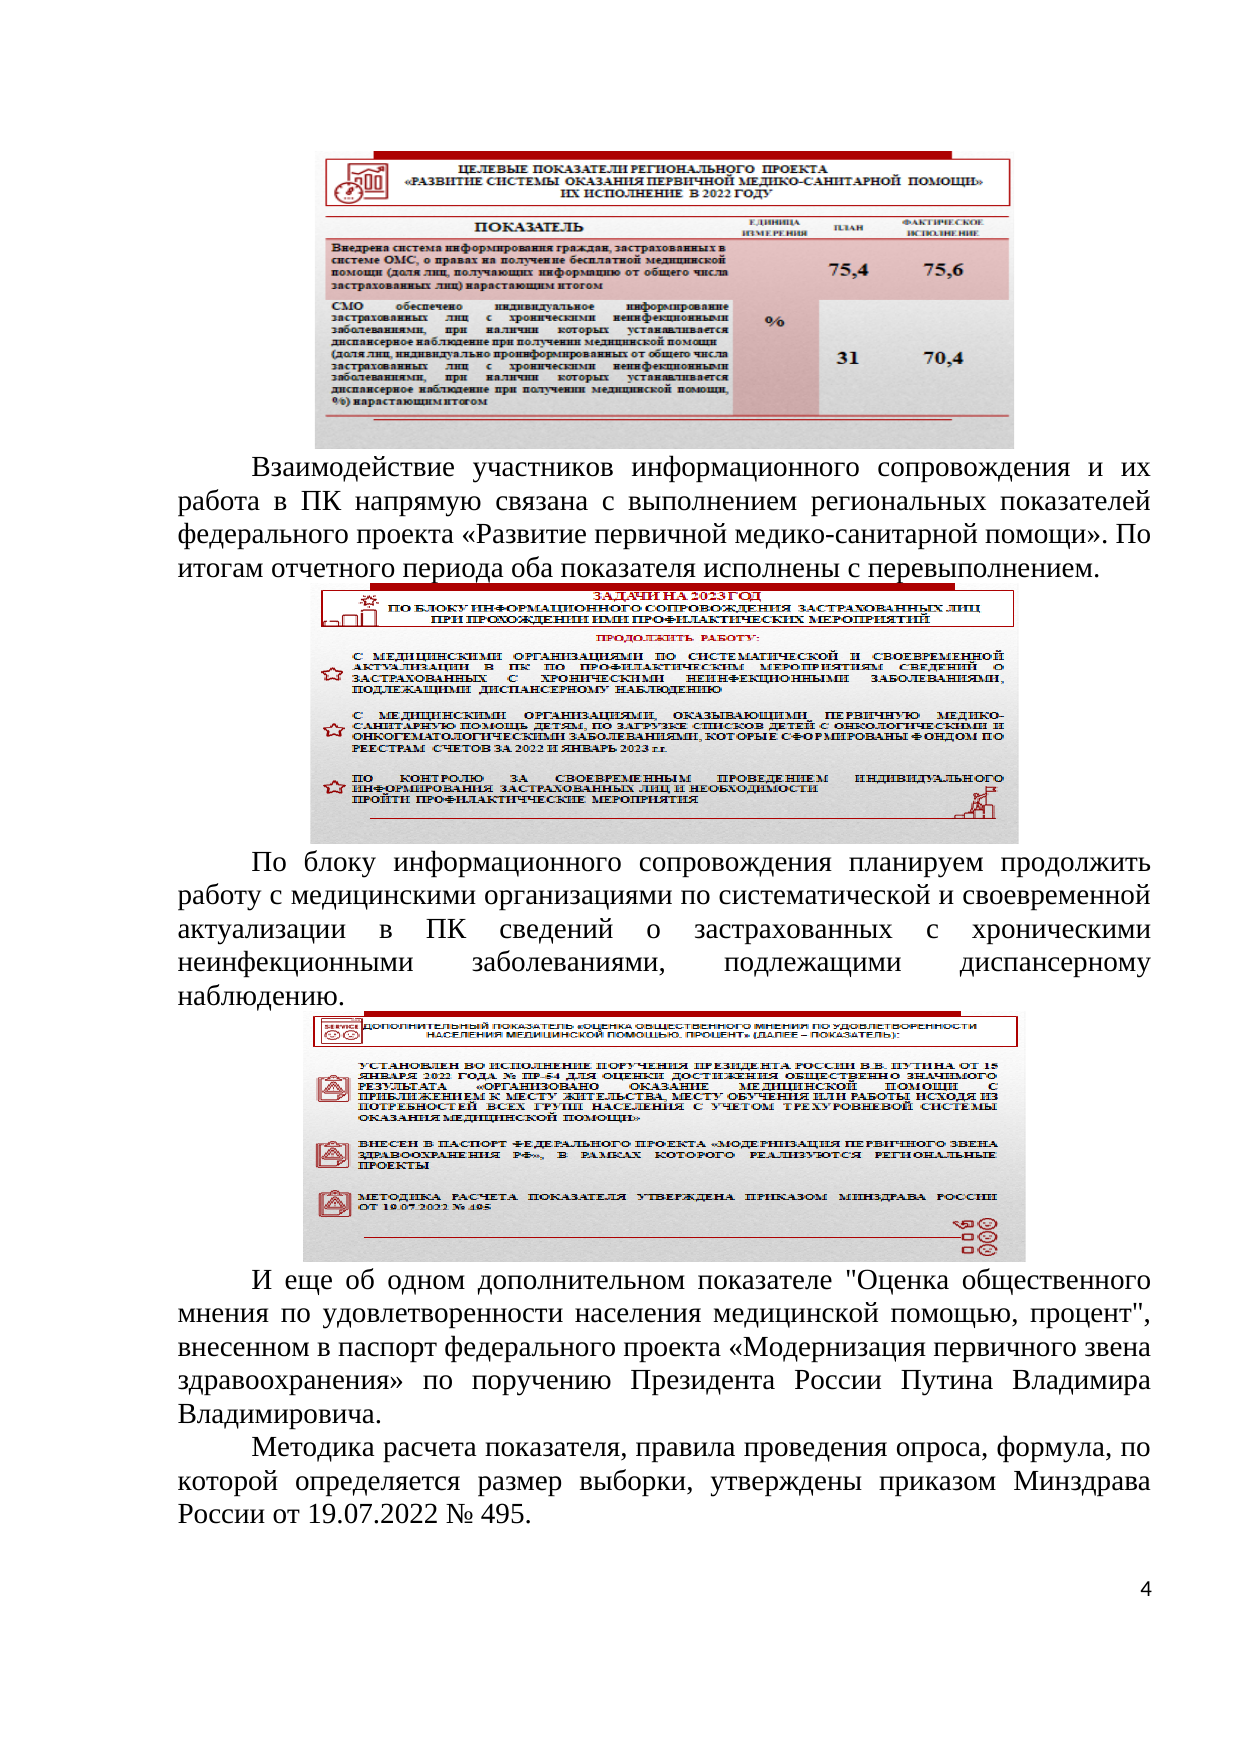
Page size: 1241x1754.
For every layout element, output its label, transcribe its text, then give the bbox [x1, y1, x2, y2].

text По блоку информационного сопровождения планируем продолжить работу с медицинскими организациями по систематической и своевременной актуализации в ПК сведений о застрахованных с хроническими неинфекционными заболеваниями, подлежащими диспансерному наблюдению. [177, 844, 1152, 1011]
picture [310, 583, 1019, 844]
text И еще об одном дополнительном показателе "Оценка общественного мнения по удовлетворенности населения медицинской помощью, процент", внесенном в паспорт федерального проекта «Модернизация первичного звена здравоохранения» по поручению Президента России Путина Владимира Владимировича. [177, 1262, 1152, 1429]
text Методика расчета показателя, правила проведения опроса, формула, по которой определяется размер выборки, утверждены приказом Минздрава России от 19.07.2022 № 495. [177, 1429, 1152, 1530]
picture [303, 1011, 1026, 1262]
text Взаимодействие участников информационного сопровождения и их работа в ПК напрямую связана с выполнением региональных показателей федерального проекта «Развитие первичной медико-санитарной помощи». По итогам отчетного периода оба показателя исполнены с перевыполнением. [177, 449, 1152, 583]
picture [314, 151, 1015, 449]
